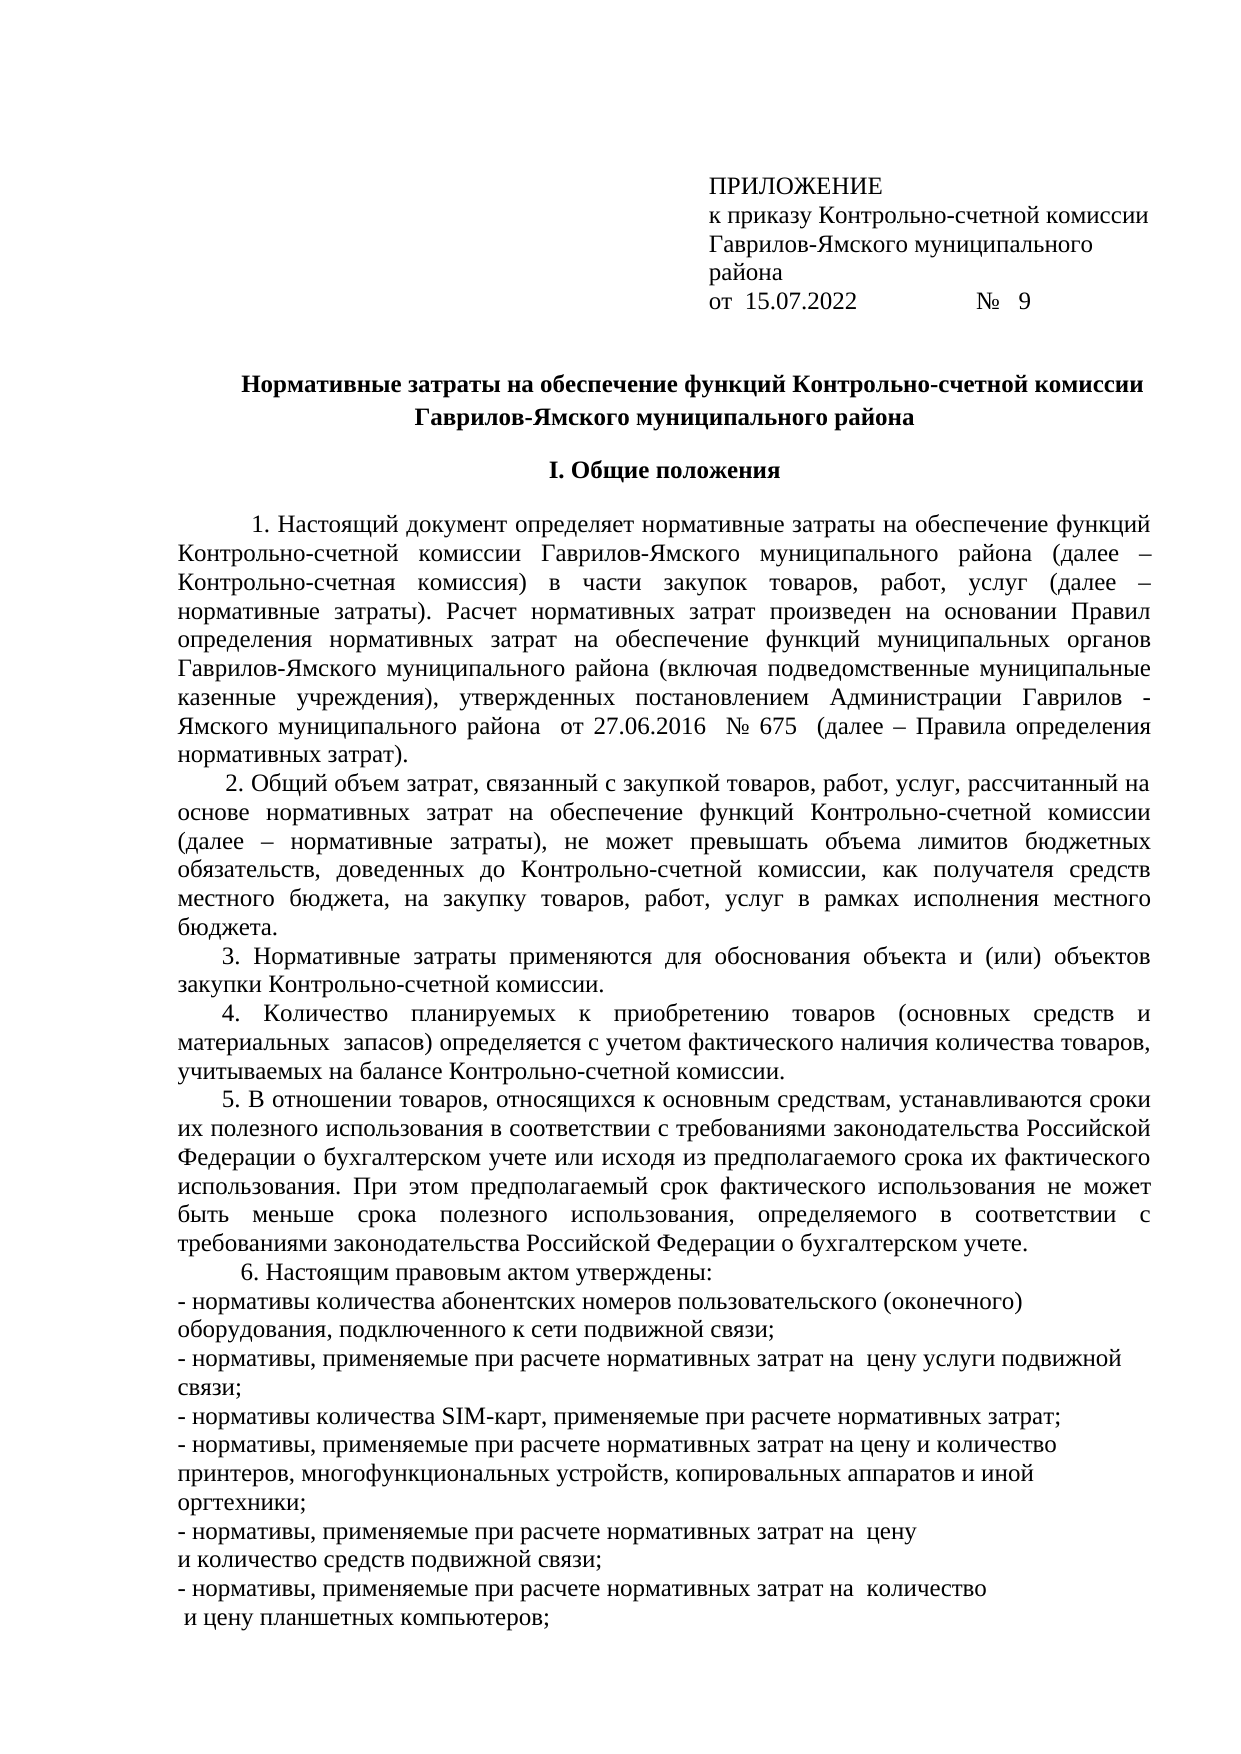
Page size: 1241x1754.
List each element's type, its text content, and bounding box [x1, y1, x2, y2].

text - нормативы, применяемые при расчете нормативных затрат на цену [177, 1516, 1152, 1544]
text к приказу Контрольно-счетной комиссии Гаврилов-Ямского муниципального района [709, 200, 1152, 286]
text - нормативы, применяемые при расчете нормативных затрат на цену и количество принтеров, многофункциональных устройств, копировальных аппаратов и иной оргтехники; [177, 1429, 1152, 1516]
text - нормативы количества SIM-карт, применяемые при расчете нормативных затрат; [177, 1401, 1152, 1429]
text ПРИЛОЖЕНИЕ [709, 171, 1152, 200]
text 2. Общий объем затрат, связанный с закупкой товаров, работ, услуг, рассчитанный на основе нормативных затрат на обеспечение функций Контрольно-счетной комиссии (далее – нормативные затраты), не может превышать объема лимитов бюджетных обязательств, доведенных до Контрольно-счетной комиссии, как получателя средств местного бюджета, на закупку товаров, работ, услуг в рамках исполнения местного бюджета. [177, 768, 1152, 941]
text 6. Настоящим правовым актом утверждены: [177, 1257, 1152, 1286]
text 3. Нормативные затраты применяются для обоснования объекта и (или) объектов закупки Контрольно-счетной комиссии. [177, 941, 1152, 998]
text I. Общие положения [177, 456, 1152, 484]
text 5. В отношении товаров, относящихся к основным средствам, устанавливаются сроки их полезного использования в соответствии с требованиями законодательства Российской Федерации о бухгалтерском учете или исходя из предполагаемого срока их фактического использования. При этом предполагаемый срок фактического использования не может быть меньше срока полезного использования, определяемого в соответствии с требованиями законодательства Российской Федерации о бухгалтерском учете. [177, 1084, 1152, 1257]
text 1. Настоящий документ определяет нормативные затраты на обеспечение функций Контрольно-счетной комиссии Гаврилов-Ямского муниципального района (далее – Контрольно-счетная комиссия) в части закупок товаров, работ, услуг (далее – нормативные затраты). Расчет нормативных затрат произведен на основании Правил определения нормативных затрат на обеспечение функций муниципальных органов Гаврилов-Ямского муниципального района (включая подведомственные муниципальные казенные учреждения), утвержденных постановлением Администрации Гаврилов - Ямского муниципального района от 27.06.2016 № 675 (далее – Правила определения нормативных затрат). [177, 509, 1152, 768]
text - нормативы, применяемые при расчете нормативных затрат на количество [177, 1573, 1152, 1602]
text - нормативы количества абонентских номеров пользовательского (оконечного) оборудования, подключенного к сети подвижной связи; [177, 1286, 1152, 1343]
text и цену планшетных компьютеров; [177, 1602, 1152, 1631]
text Нормативные затраты на обеспечение функций Контрольно-счетной комиссии Гаврилов-Ямского муниципального района [177, 369, 1152, 431]
text 4. Количество планируемых к приобретению товаров (основных средств и материальных запасов) определяется с учетом фактического наличия количества товаров, учитываемых на балансе Контрольно-счетной комиссии. [177, 998, 1152, 1084]
text от 15.07.2022 № 9 [709, 286, 1152, 315]
text и количество средств подвижной связи; [177, 1544, 1152, 1573]
text - нормативы, применяемые при расчете нормативных затрат на цену услуги подвижной связи; [177, 1343, 1152, 1401]
